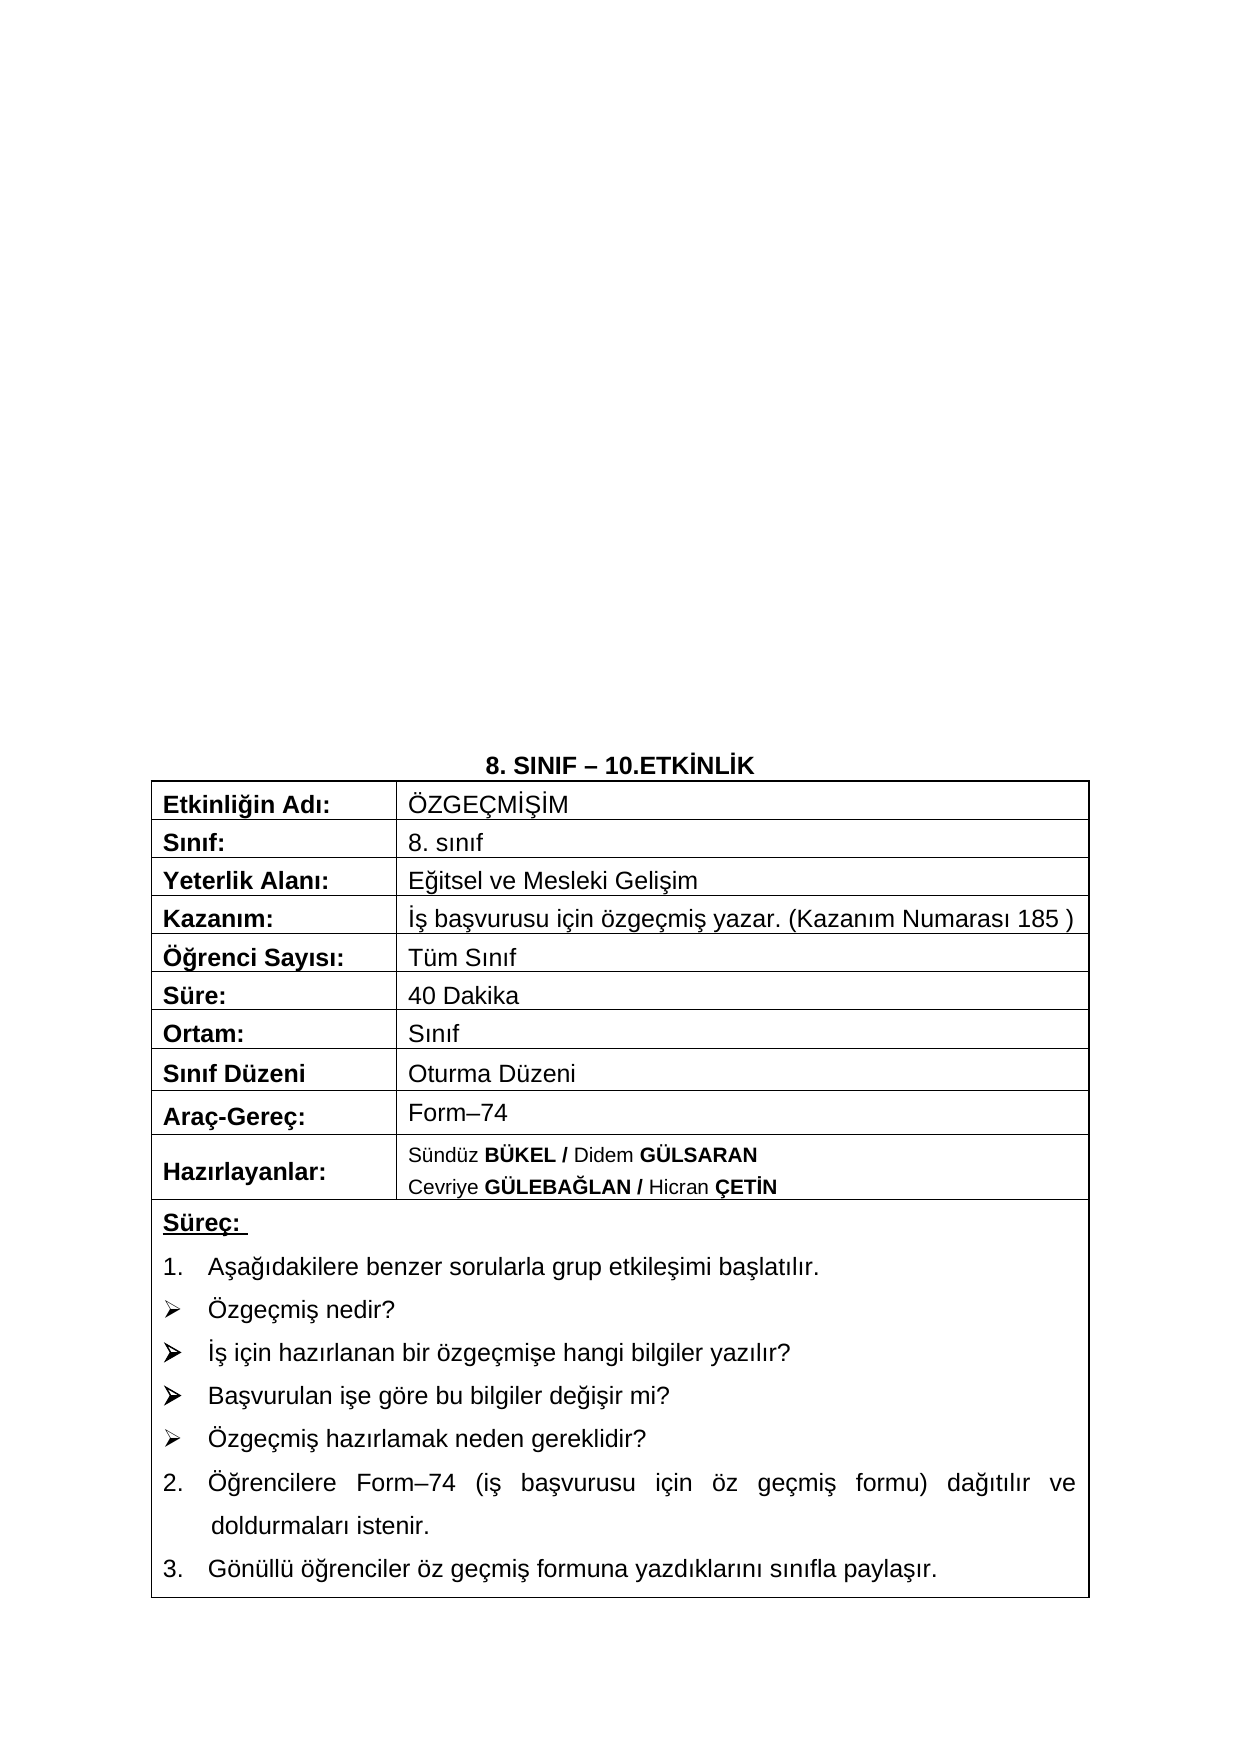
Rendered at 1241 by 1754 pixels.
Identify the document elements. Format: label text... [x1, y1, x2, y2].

table_cell Sınıf Düzeni [152, 1049, 396, 1090]
table_cell Sınıf [397, 1010, 1088, 1047]
table_cell Sınıf: [152, 820, 396, 857]
table_cell 40 Dakika [397, 972, 1088, 1009]
table_cell Ortam: [152, 1010, 396, 1047]
table_cell Kazanım: [152, 896, 396, 933]
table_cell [152, 1200, 1088, 1597]
table_cell 8. sınıf [397, 820, 1088, 857]
table_cell Hazırlayanlar: [152, 1135, 396, 1199]
table_cell Yeterlik Alanı: [152, 858, 396, 895]
table_header ÖZGEÇMİŞİM [397, 782, 1088, 819]
table_cell Araç-Gereç: [152, 1091, 396, 1133]
table_cell Öğrenci Sayısı: [152, 934, 396, 971]
table_cell Form–74 [397, 1091, 1088, 1133]
table_cell Eğitsel ve Mesleki Gelişim [397, 858, 1088, 895]
table_cell Sündüz BÜKEL / Didem GÜLSARAN Cevriye GÜLEBAĞLAN / Hicran ÇETİN [397, 1135, 1088, 1199]
text 8. SINIF – 10.ETKİNLİK [148, 751, 1093, 780]
table_cell İş başvurusu için özgeçmiş yazar. (Kazanım Numarası 185 ) [397, 896, 1088, 933]
table_cell Tüm Sınıf [397, 934, 1088, 971]
table_cell Oturma Düzeni [397, 1049, 1088, 1090]
table_cell Süre: [152, 972, 396, 1009]
table_header Etkinliğin Adı: [152, 782, 396, 819]
